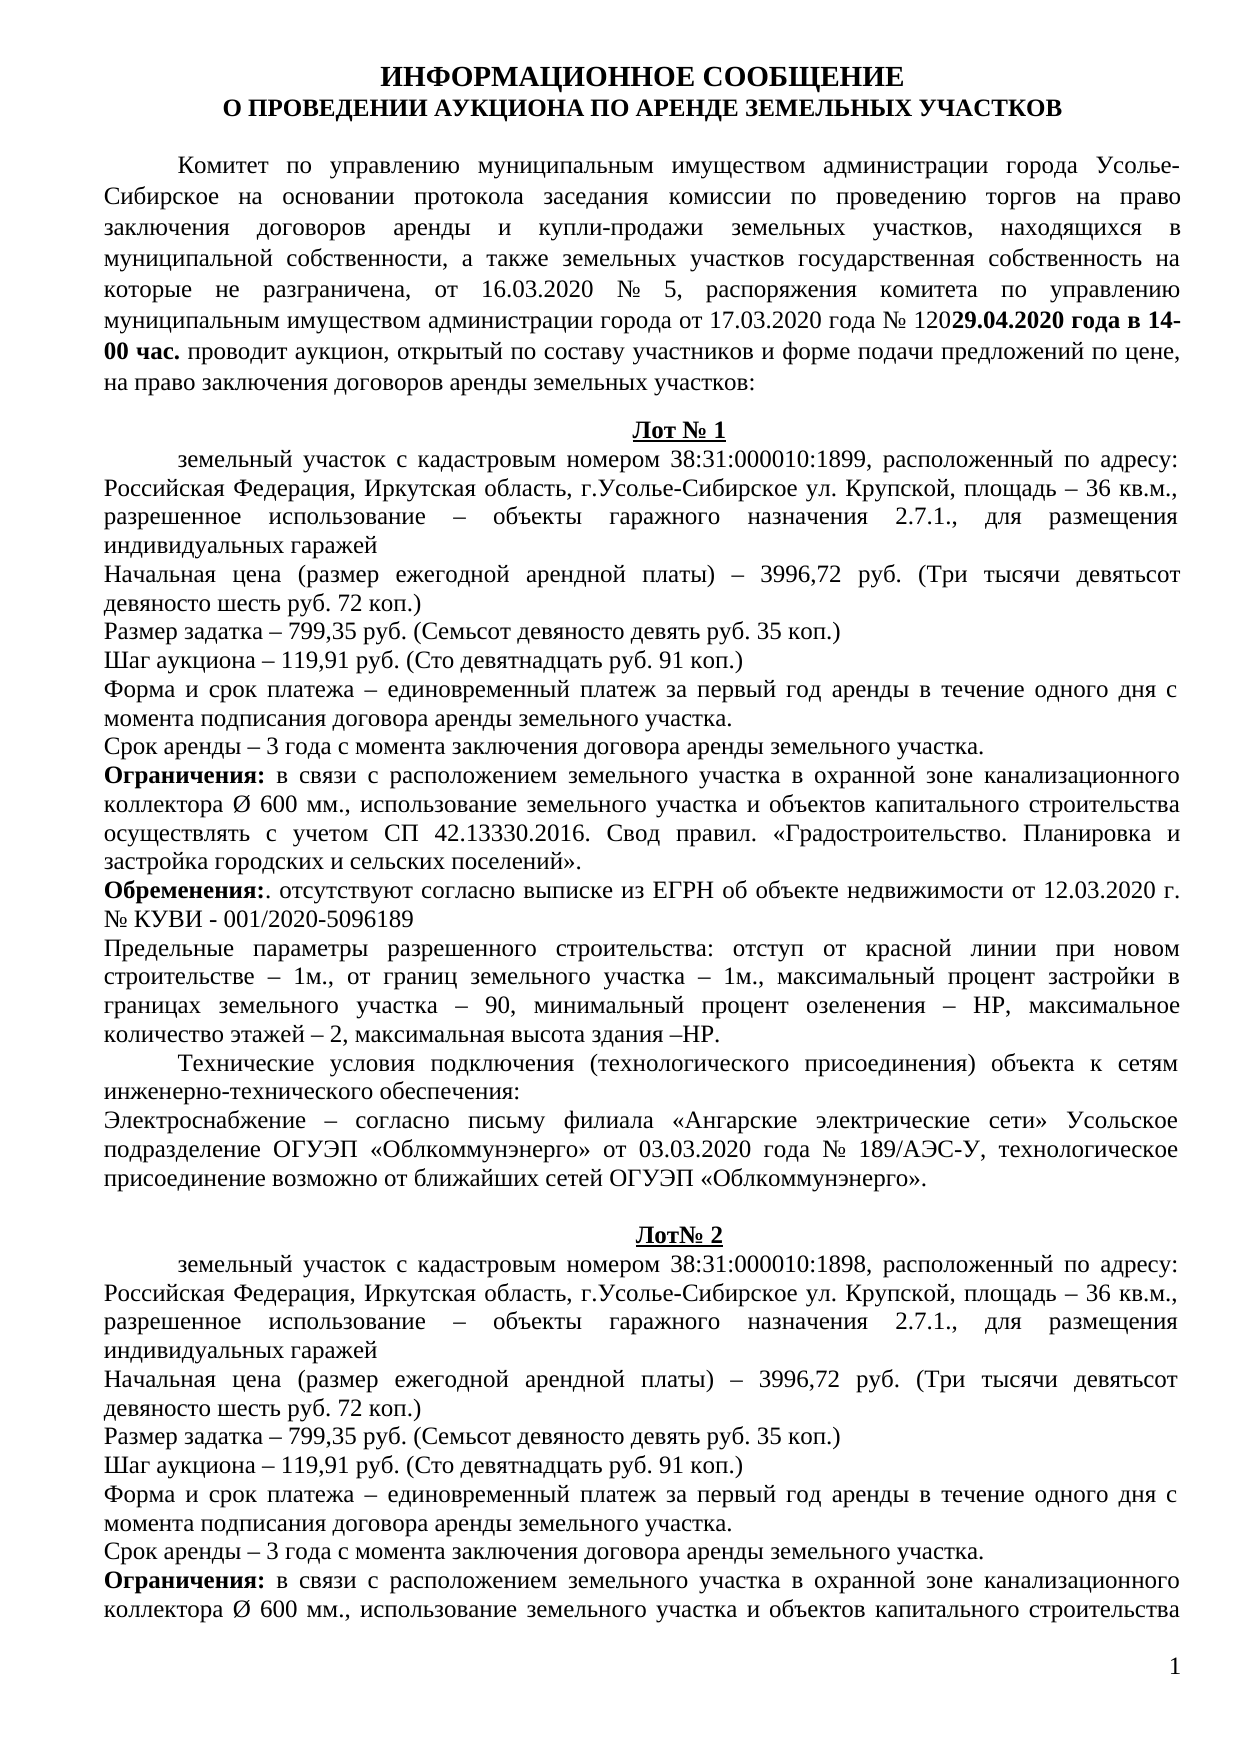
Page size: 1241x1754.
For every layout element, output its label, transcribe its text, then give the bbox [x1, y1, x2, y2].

text Лот № 1 [103, 415, 1181, 444]
text Размер задатка – 799,35 руб. (Семьсот девяносто девять руб. 35 коп.) [103, 1421, 1179, 1450]
text земельный участок с кадастровым номером 38:31:000010:1899, расположенный по адресу: Российская Федерация, Иркутская область, г.Усолье-Сибирское ул. Крупской, площадь – 36 кв.м., разрешенное использование – объекты гаражного назначения 2.7.1., для размещения индивидуальных гаражей [103, 444, 1179, 559]
text Срок аренды – 3 года с момента заключения договора аренды земельного участка. [103, 731, 1179, 760]
text Электроснабжение – согласно письму филиала «Ангарские электрические сети» Усольское подразделение ОГУЭП «Облкоммунэнерго» от 03.03.2020 года № 189/АЭС-У, технологическое присоединение возможно от ближайших сетей ОГУЭП «Облкоммунэнерго». [103, 1105, 1179, 1191]
text Лот№ 2 [103, 1220, 1181, 1249]
text Шаг аукциона – 119,91 руб. (Сто девятнадцать руб. 91 коп.) [103, 645, 1179, 674]
text Обременения:. отсутствуют согласно выписке из ЕГРН об объекте недвижимости от 12.03.2020 г. № КУВИ - 001/2020-5096189 [103, 875, 1181, 933]
text ИНФОРМАЦИОННОЕ СООБЩЕНИЕ [103, 59, 1181, 93]
text Предельные параметры разрешенного строительства: отступ от красной линии при новом строительстве – 1м., от границ земельного участка – 1м., максимальный процент застройки в границах земельного участка – 90, минимальный процент озеленения – НР, максимальное количество этажей – 2, максимальная высота здания –НР. [103, 933, 1181, 1048]
text Форма и срок платежа – единовременный платеж за первый год аренды в течение одного дня с момента подписания договора аренды земельного участка. [103, 674, 1179, 731]
text Форма и срок платежа – единовременный платеж за первый год аренды в течение одного дня с момента подписания договора аренды земельного участка. [103, 1479, 1179, 1536]
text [103, 1565, 1181, 1623]
text земельный участок с кадастровым номером 38:31:000010:1898, расположенный по адресу: Российская Федерация, Иркутская область, г.Усолье-Сибирское ул. Крупской, площадь – 36 кв.м., разрешенное использование – объекты гаражного назначения 2.7.1., для размещения индивидуальных гаражей [103, 1249, 1179, 1364]
text Шаг аукциона – 119,91 руб. (Сто девятнадцать руб. 91 коп.) [103, 1450, 1179, 1479]
text О ПРОВЕДЕНИИ АУКЦИОНА ПО АРЕНДЕ ЗЕМЕЛЬНЫХ УЧАСТКОВ [103, 93, 1181, 121]
text Размер задатка – 799,35 руб. (Семьсот девяносто девять руб. 35 коп.) [103, 616, 1179, 645]
text Технические условия подключения (технологического присоединения) объекта к сетям инженерно-технического обеспечения: [103, 1048, 1179, 1105]
text Начальная цена (размер ежегодной арендной платы) – 3996,72 руб. (Три тысячи девятьсот девяносто шесть руб. 72 коп.) [103, 1364, 1179, 1421]
text Начальная цена (размер ежегодной арендной платы) – 3996,72 руб. (Три тысячи девятьсот девяносто шесть руб. 72 коп.) [103, 559, 1181, 616]
text Комитет по управлению муниципальным имуществом администрации города Усолье-Сибирское на основании протокола заседания комиссии по проведению торгов на право заключения договоров аренды и купли-продажи земельных участков, находящихся в муниципальной собственности, а также земельных участков государственная собственность на которые не разграничена, от 16.03.2020 № 5, распоряжения комитета по управлению муниципальным имуществом администрации города от 17.03.2020 года № 120, 29.04.2020 года в 14-00 час. проводит аукцион, открытый по составу участников и форме подачи предложений по цене, на право заключения договоров аренды земельных участков: [103, 150, 1181, 396]
text Срок аренды – 3 года с момента заключения договора аренды земельного участка. [103, 1536, 1179, 1565]
